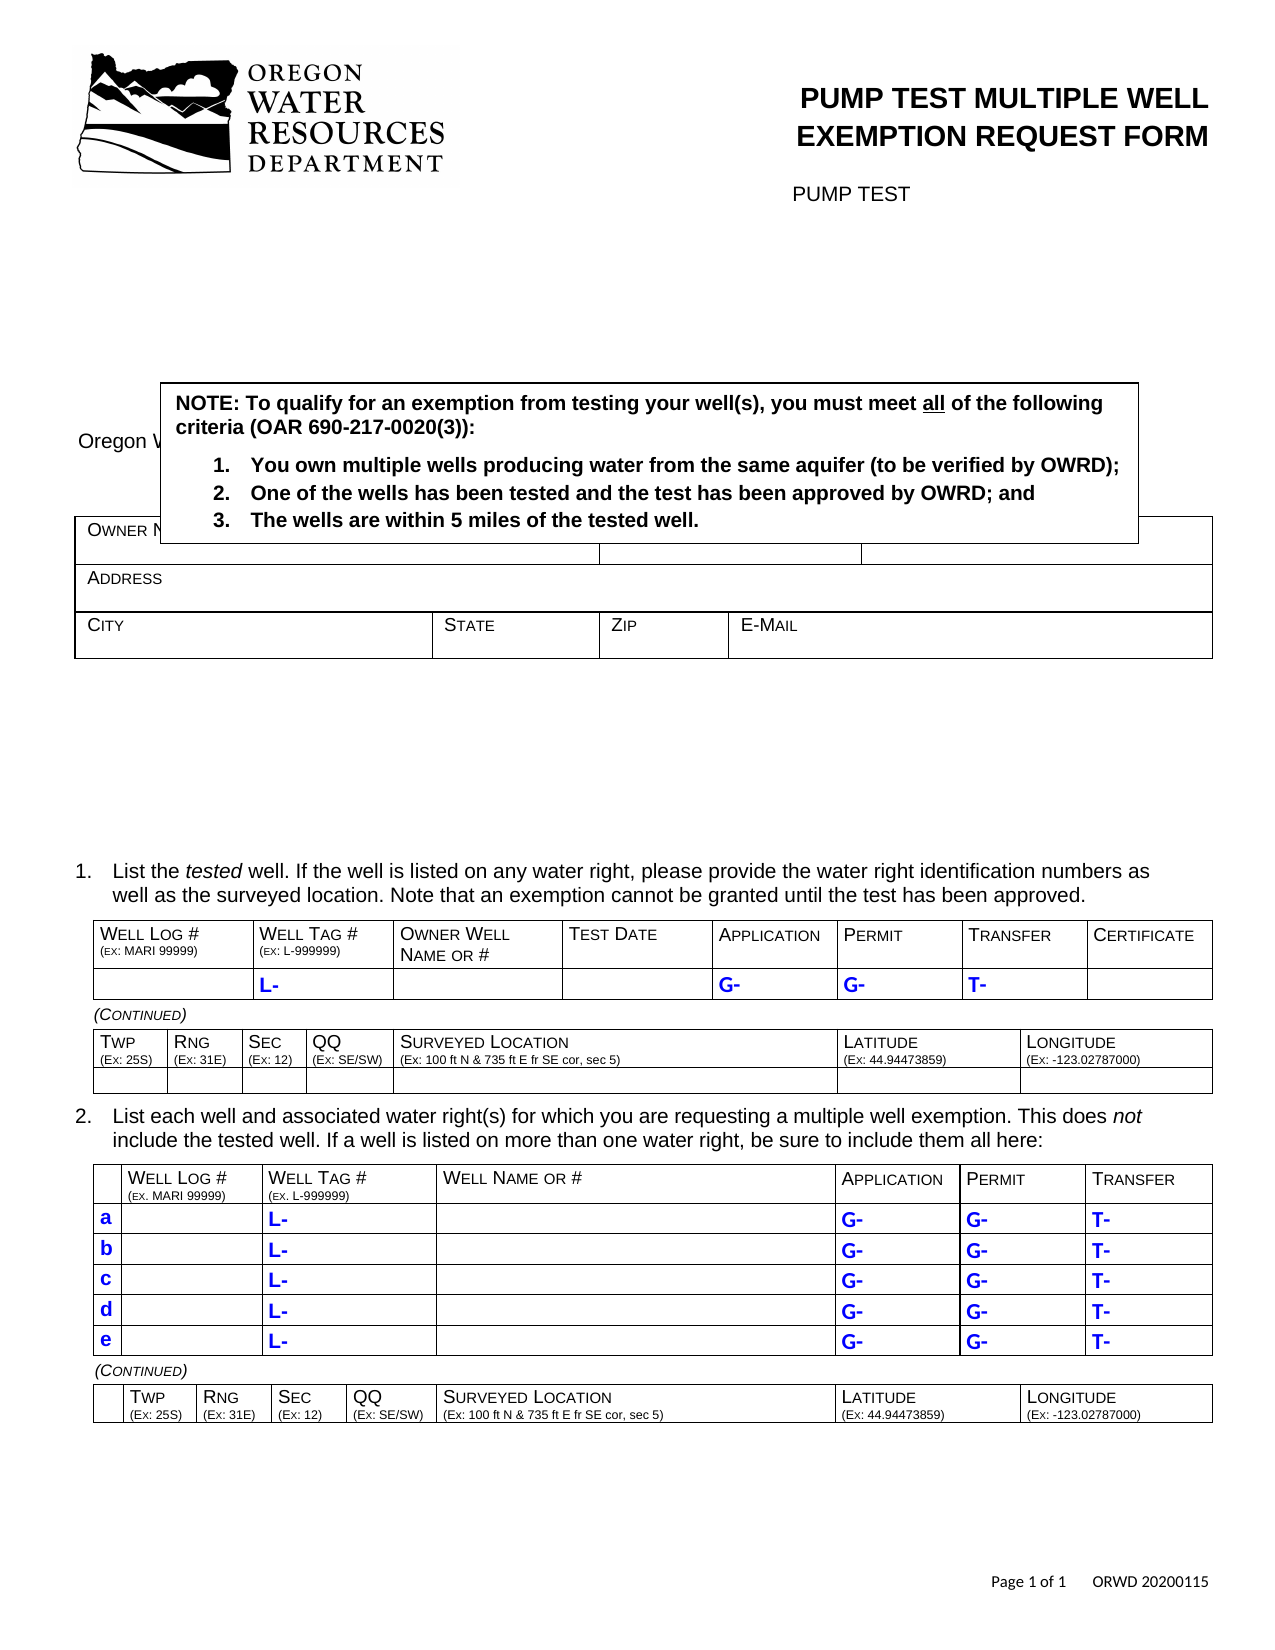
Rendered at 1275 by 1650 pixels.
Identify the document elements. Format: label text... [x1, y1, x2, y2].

table_cell G- [961, 1326, 1085, 1355]
table_cell d [94, 1295, 121, 1325]
table_cell Longitude (Ex: -123.02787000) [1021, 1030, 1212, 1067]
table_cell G- [838, 969, 962, 998]
table_cell T- [1086, 1265, 1212, 1294]
table_cell G- [961, 1234, 1085, 1264]
table_cell G- [961, 1295, 1085, 1325]
table_cell [122, 1295, 262, 1325]
table_cell c [94, 1265, 121, 1294]
table_header Application [836, 1165, 959, 1203]
table_cell [94, 1068, 167, 1093]
table_cell [437, 1234, 835, 1264]
table_cell [437, 1204, 835, 1233]
table_cell [1021, 1068, 1212, 1093]
table_header Certificate [1088, 921, 1212, 968]
table_cell [394, 969, 562, 998]
table_cell T- [1086, 1204, 1212, 1233]
table_cell G- [713, 969, 837, 998]
text (Continued) [94, 1361, 1180, 1380]
table_cell L- [254, 969, 393, 998]
table_cell a [94, 1204, 121, 1233]
table_header [94, 1165, 121, 1203]
picture [71, 45, 461, 188]
table_cell L- [263, 1295, 436, 1325]
table_cell L- [263, 1265, 436, 1294]
table_header Sec (Ex: 12) [272, 1385, 346, 1422]
table_header Well Name or # [437, 1165, 835, 1203]
table_header Additional Contact No. [862, 517, 1212, 564]
table_cell T- [963, 969, 1087, 998]
table_cell State [433, 613, 599, 658]
table_cell L- [263, 1326, 436, 1355]
table_cell [437, 1326, 835, 1355]
table_cell [243, 1068, 306, 1093]
table_cell [838, 1068, 1020, 1093]
table_header Well Tag # (ex. L-999999) [263, 1165, 436, 1203]
table_cell G- [961, 1204, 1085, 1233]
table_cell City [76, 613, 432, 658]
list List the tested well. If the well is listed on any water right, please provide the water right identification numbers as well as the surveyed location. Note that an exemption cannot be granted until the test has been approved. [75, 859, 1180, 907]
table_cell [437, 1265, 835, 1294]
table_cell [122, 1234, 262, 1264]
table_cell [437, 1295, 835, 1325]
table_cell G- [836, 1265, 959, 1294]
table_cell L- [263, 1204, 436, 1233]
table_cell Latitude (Ex: 44.94473859) [838, 1030, 1020, 1067]
table_cell Zip [600, 613, 728, 658]
table_header Surveyed Location (Ex: 100 ft N & 735 ft E fr SE cor, sec 5) [437, 1385, 835, 1422]
table_cell b [94, 1234, 121, 1264]
table_cell Twp (Ex: 25S) [94, 1030, 167, 1067]
table_header Rng (Ex: 31E) [197, 1385, 271, 1422]
table_cell (Continued) [94, 1000, 1212, 1028]
table_cell QQ (Ex: SE/SW) [307, 1030, 393, 1067]
table_cell G- [836, 1326, 959, 1355]
table_header Transfer [963, 921, 1087, 968]
table_cell [394, 1068, 837, 1093]
table_cell Sec (Ex: 12) [243, 1030, 306, 1067]
table_header Test Date [563, 921, 712, 968]
table_cell [122, 1326, 262, 1355]
table_cell G- [836, 1204, 959, 1233]
table_header Longitude (Ex: -123.02787000) [1021, 1385, 1212, 1422]
table_header Owner Name/Business Name [76, 517, 599, 564]
table_header Owner Well Name or # [394, 921, 562, 968]
table_header Well Log # (ex. MARI 99999) [122, 1165, 262, 1203]
table_cell [1088, 969, 1212, 998]
table_cell E-Mail [729, 613, 1212, 658]
table_cell T- [1086, 1295, 1212, 1325]
table_header [94, 1385, 123, 1422]
table_cell Address [76, 565, 1212, 611]
table_header Twp (Ex: 25S) [124, 1385, 196, 1422]
table_header Well Tag # (ex: L-999999) [254, 921, 393, 968]
table_cell T- [1086, 1234, 1212, 1264]
table_cell e [94, 1326, 121, 1355]
table_cell Rng (Ex: 31E) [168, 1030, 242, 1067]
table_cell [168, 1068, 242, 1093]
table_cell [307, 1068, 393, 1093]
table_header Phone No. [600, 544, 861, 564]
table_header Transfer [1086, 1165, 1212, 1203]
table_cell G- [836, 1295, 959, 1325]
table_header Application [713, 921, 837, 968]
table_header Permit [961, 1165, 1085, 1203]
table_cell Surveyed Location (Ex: 100 ft N & 735 ft E fr SE cor, sec 5) [394, 1030, 837, 1067]
table_cell [563, 969, 712, 998]
table_cell G- [836, 1234, 959, 1264]
table_cell T- [1086, 1326, 1212, 1355]
table_cell [122, 1204, 262, 1233]
table_header Permit [838, 921, 962, 968]
table_cell [94, 969, 253, 998]
table_header Latitude (Ex: 44.94473859) [836, 1385, 1020, 1422]
table_cell G- [961, 1265, 1085, 1294]
table_header Well Log # (ex: MARI 99999) [94, 921, 253, 968]
table_header QQ (Ex: SE/SW) [347, 1385, 436, 1422]
table_cell L- [263, 1234, 436, 1264]
table_cell [122, 1265, 262, 1294]
list List each well and associated water right(s) for which you are requesting a multiple well exemption. This does not include the tested well. If a well is listed on more than one water right, be sure to include them all here: [75, 1104, 1180, 1152]
